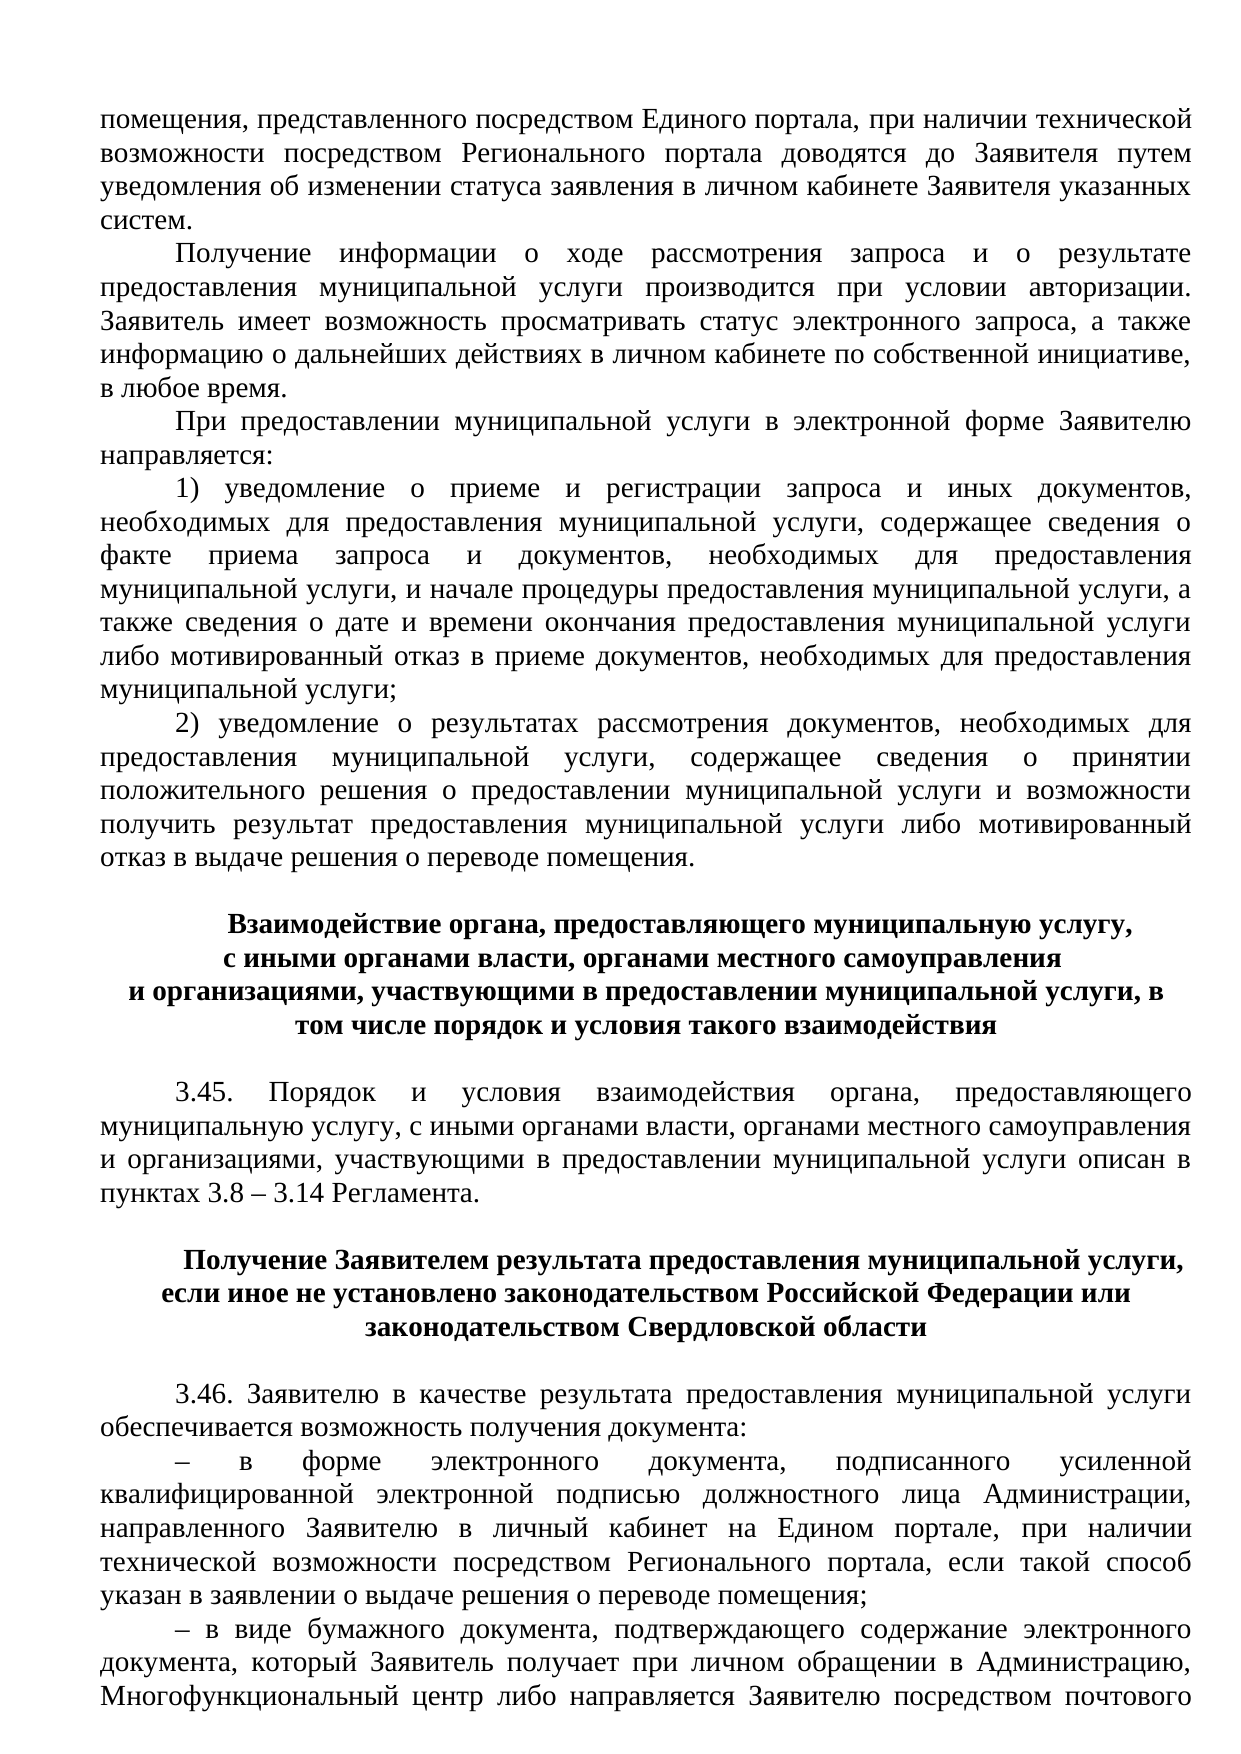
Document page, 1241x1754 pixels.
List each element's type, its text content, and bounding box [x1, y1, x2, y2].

text 2) уведомление о результатах рассмотрения документов, необходимых для предоставления муниципальной услуги, содержащее сведения о принятии положительного решения о предоставлении муниципальной услуги и возможности получить результат предоставления муниципальной услуги либо мотивированный отказ в выдаче решения о переводе помещения. [100, 705, 1192, 873]
text Взаимодействие органа, предоставляющего муниципальную услугу, с иными органами власти, органами местного самоуправления и организациями, участвующими в предоставлении муниципальной услуги, в том числе порядок и условия такого взаимодействия [100, 906, 1192, 1041]
text Получение информации о ходе рассмотрения запроса и о результате предоставления муниципальной услуги производится при условии авторизации. Заявитель имеет возможность просматривать статус электронного запроса, а также информацию о дальнейших действиях в личном кабинете по собственной инициативе, в любое время. [100, 236, 1192, 403]
text 3.46. Заявителю в качестве результата предоставления муниципальной услуги обеспечивается возможность получения документа: [100, 1376, 1192, 1443]
text Получение Заявителем результата предоставления муниципальной услуги, если иное не установлено законодательством Российской Федерации или законодательством Свердловской области [100, 1242, 1192, 1342]
text 3.45. Порядок и условия взаимодействия органа, предоставляющего муниципальную услугу, с иными органами власти, органами местного самоуправления и организациями, участвующими в предоставлении муниципальной услуги описан в пунктах 3.8 – 3.14 Регламента. [100, 1074, 1192, 1208]
text При предоставлении муниципальной услуги в электронной форме Заявителю направляется: [100, 403, 1192, 470]
text 1) уведомление о приеме и регистрации запроса и иных документов, необходимых для предоставления муниципальной услуги, содержащее сведения о факте приема запроса и документов, необходимых для предоставления муниципальной услуги, и начале процедуры предоставления муниципальной услуги, а также сведения о дате и времени окончания предоставления муниципальной услуги либо мотивированный отказ в приеме документов, необходимых для предоставления муниципальной услуги; [100, 470, 1192, 705]
text – в форме электронного документа, подписанного усиленной квалифицированной электронной подписью должностного лица Администрации, направленного Заявителю в личный кабинет на Едином портале, при наличии технической возможности посредством Регионального портала, если такой способ указан в заявлении о выдаче решения о переводе помещения; [100, 1443, 1192, 1611]
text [100, 101, 1192, 236]
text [100, 1611, 1192, 1711]
